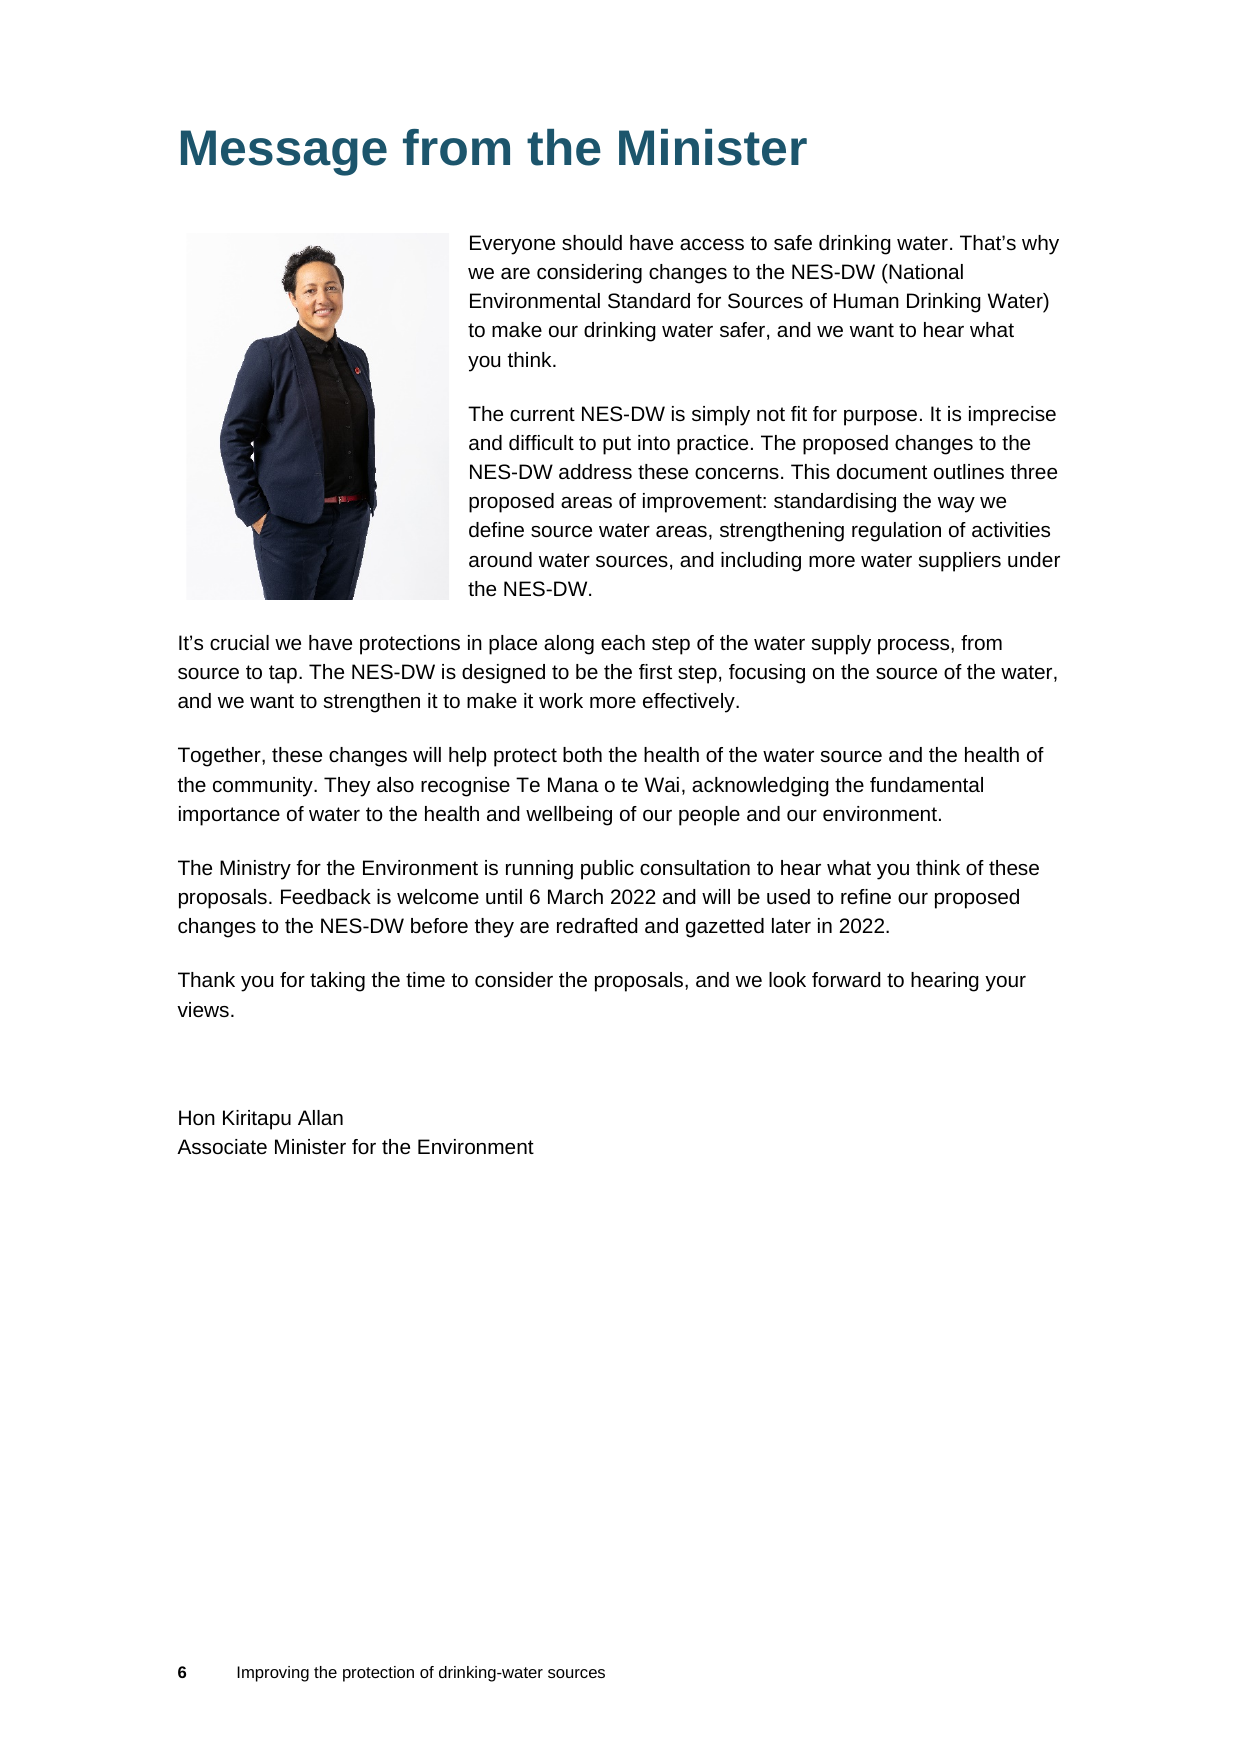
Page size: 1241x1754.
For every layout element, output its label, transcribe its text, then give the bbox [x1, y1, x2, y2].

text The current NES-DW is simply not fit for purpose. It is imprecise and difficult to put into practice. The proposed changes to the NES-DW address these concerns. This document outlines three proposed areas of improvement: standardising the way we define source water areas, strengthening regulation of activities around water sources, and including more water suppliers under the NES-DW. [177, 396, 1063, 601]
text Thank you for taking the time to consider the proposals, and we look forward to hearing your views. [177, 963, 1063, 1021]
text Hon Kiritapu Allan Associate Minister for the Environment [177, 1101, 1063, 1159]
text Together, these changes will help protect both the health of the water source and the health of the community. They also recognise Te Mana o te Wai, acknowledging the fundamental importance of water to the health and wellbeing of our people and our environment. [177, 738, 1063, 826]
text It’s crucial we have protections in place along each step of the water supply process, from source to tap. The NES-DW is designed to be the first step, focusing on the source of the water, and we want to strengthen it to make it work more effectively. [177, 626, 1063, 713]
picture [186, 233, 450, 600]
text Everyone should have access to safe drinking water. That’s why we are considering changes to the NES-DW (National Environmental Standard for Sources of Human Drinking Water) to make our drinking water safer, and we want to hear what you think. [177, 226, 1063, 371]
text The Ministry for the Environment is running public consultation to hear what you think of these proposals. Feedback is welcome until 6 March 2022 and will be used to refine our proposed changes to the NES-DW before they are redrafted and gazetted later in 2022. [177, 851, 1063, 938]
subtitle Message from the Minister [177, 118, 1063, 176]
